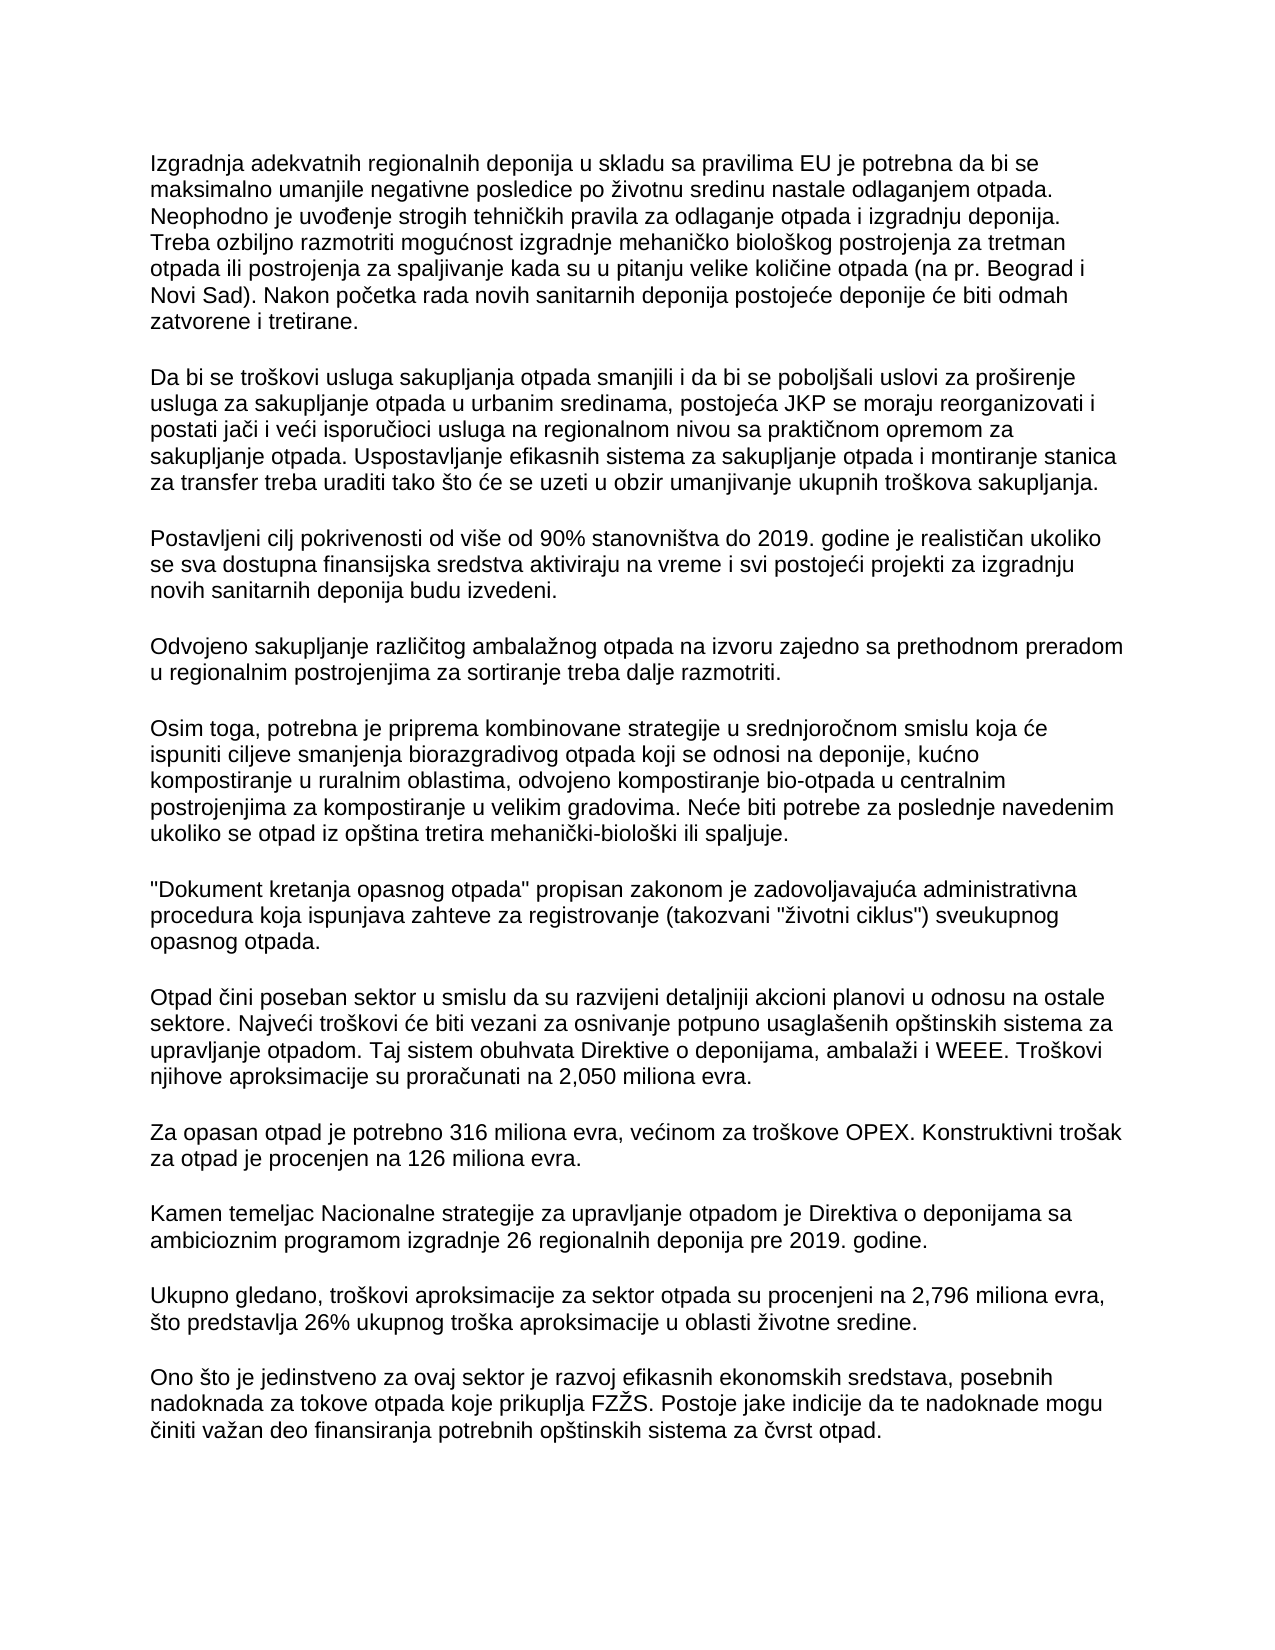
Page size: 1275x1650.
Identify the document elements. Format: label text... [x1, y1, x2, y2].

text Otpad čini poseban sektor u smislu da su razvijeni detaljniji akcioni planovi u odnosu na ostale sektore. Najveći troškovi će biti vezani za osnivanje potpuno usaglašenih opštinskih sistema za upravljanje otpadom. Taj sistem obuhvata Direktive o deponijama, ambalaži i WEEE. Troškovi njihove aproksimacije su proračunati na 2,050 miliona evra. [150, 984, 1125, 1089]
text "Dokument kretanja opasnog otpada" propisan zakonom je zadovoljavajuća administrativna procedura koja ispunjava zahteve za registrovanje (takozvani "životni ciklus") sveukupnog opasnog otpada. [150, 876, 1125, 955]
text Da bi se troškovi usluga sakupljanja otpada smanjili i da bi se poboljšali uslovi za proširenje usluga za sakupljanje otpada u urbanim sredinama, postojeća JKP se moraju reorganizovati i postati jači i veći isporučioci usluga na regionalnom nivou sa praktičnom opremom za sakupljanje otpada. Uspostavljanje efikasnih sistema za sakupljanje otpada i montiranje stanica za transfer treba uraditi tako što će se uzeti u obzir umanjivanje ukupnih troškova sakupljanja. [150, 364, 1125, 495]
text Postavljeni cilj pokrivenosti od više od 90% stanovništva do 2019. godine je realističan ukoliko se sva dostupna finansijska sredstva aktiviraju na vreme i svi postojeći projekti za izgradnju novih sanitarnih deponija budu izvedeni. [150, 524, 1125, 604]
text Za opasan otpad je potrebno 316 miliona evra, većinom za troškove OPEX. Konstruktivni trošak za otpad je procenjen na 126 miliona evra. [150, 1118, 1125, 1171]
text Izgradnja adekvatnih regionalnih deponija u skladu sa pravilima EU je potrebna da bi se maksimalno umanjile negativne posledice po životnu sredinu nastale odlaganjem otpada. Neophodno je uvođenje strogih tehničkih pravila za odlaganje otpada i izgradnju deponija. Treba ozbiljno razmotriti mogućnost izgradnje mehaničko biološkog postrojenja za tretman otpada ili postrojenja za spaljivanje kada su u pitanju velike količine otpada (na pr. Beograd i Novi Sad). Nakon početka rada novih sanitarnih deponija postojeće deponije će biti odmah zatvorene i tretirane. [150, 150, 1125, 334]
text Ono što je jedinstveno za ovaj sektor je razvoj efikasnih ekonomskih sredstava, posebnih nadoknada za tokove otpada koje prikuplja FZŽS. Postoje jake indicije da te nadoknade mogu činiti važan deo finansiranja potrebnih opštinskih sistema za čvrst otpad. [150, 1364, 1125, 1443]
text Odvojeno sakupljanje različitog ambalažnog otpada na izvoru zajedno sa prethodnom preradom u regionalnim postrojenjima za sortiranje treba dalje razmotriti. [150, 633, 1125, 686]
text Osim toga, potrebna je priprema kombinovane strategije u srednjoročnom smislu koja će ispuniti ciljeve smanjenja biorazgradivog otpada koji se odnosi na deponije, kućno kompostiranje u ruralnim oblastima, odvojeno kompostiranje bio-otpada u centralnim postrojenjima za kompostiranje u velikim gradovima. Neće biti potrebe za poslednje navedenim ukoliko se otpad iz opština tretira mehanički-biološki ili spaljuje. [150, 715, 1125, 846]
text Ukupno gledano, troškovi aproksimacije za sektor otpada su procenjeni na 2,796 miliona evra, što predstavlja 26% ukupnog troška aproksimacije u oblasti životne sredine. [150, 1282, 1125, 1335]
text Kamen temeljac Nacionalne strategije za upravljanje otpadom je Direktiva o deponijama sa ambicioznim programom izgradnje 26 regionalnih deponija pre 2019. godine. [150, 1200, 1125, 1253]
